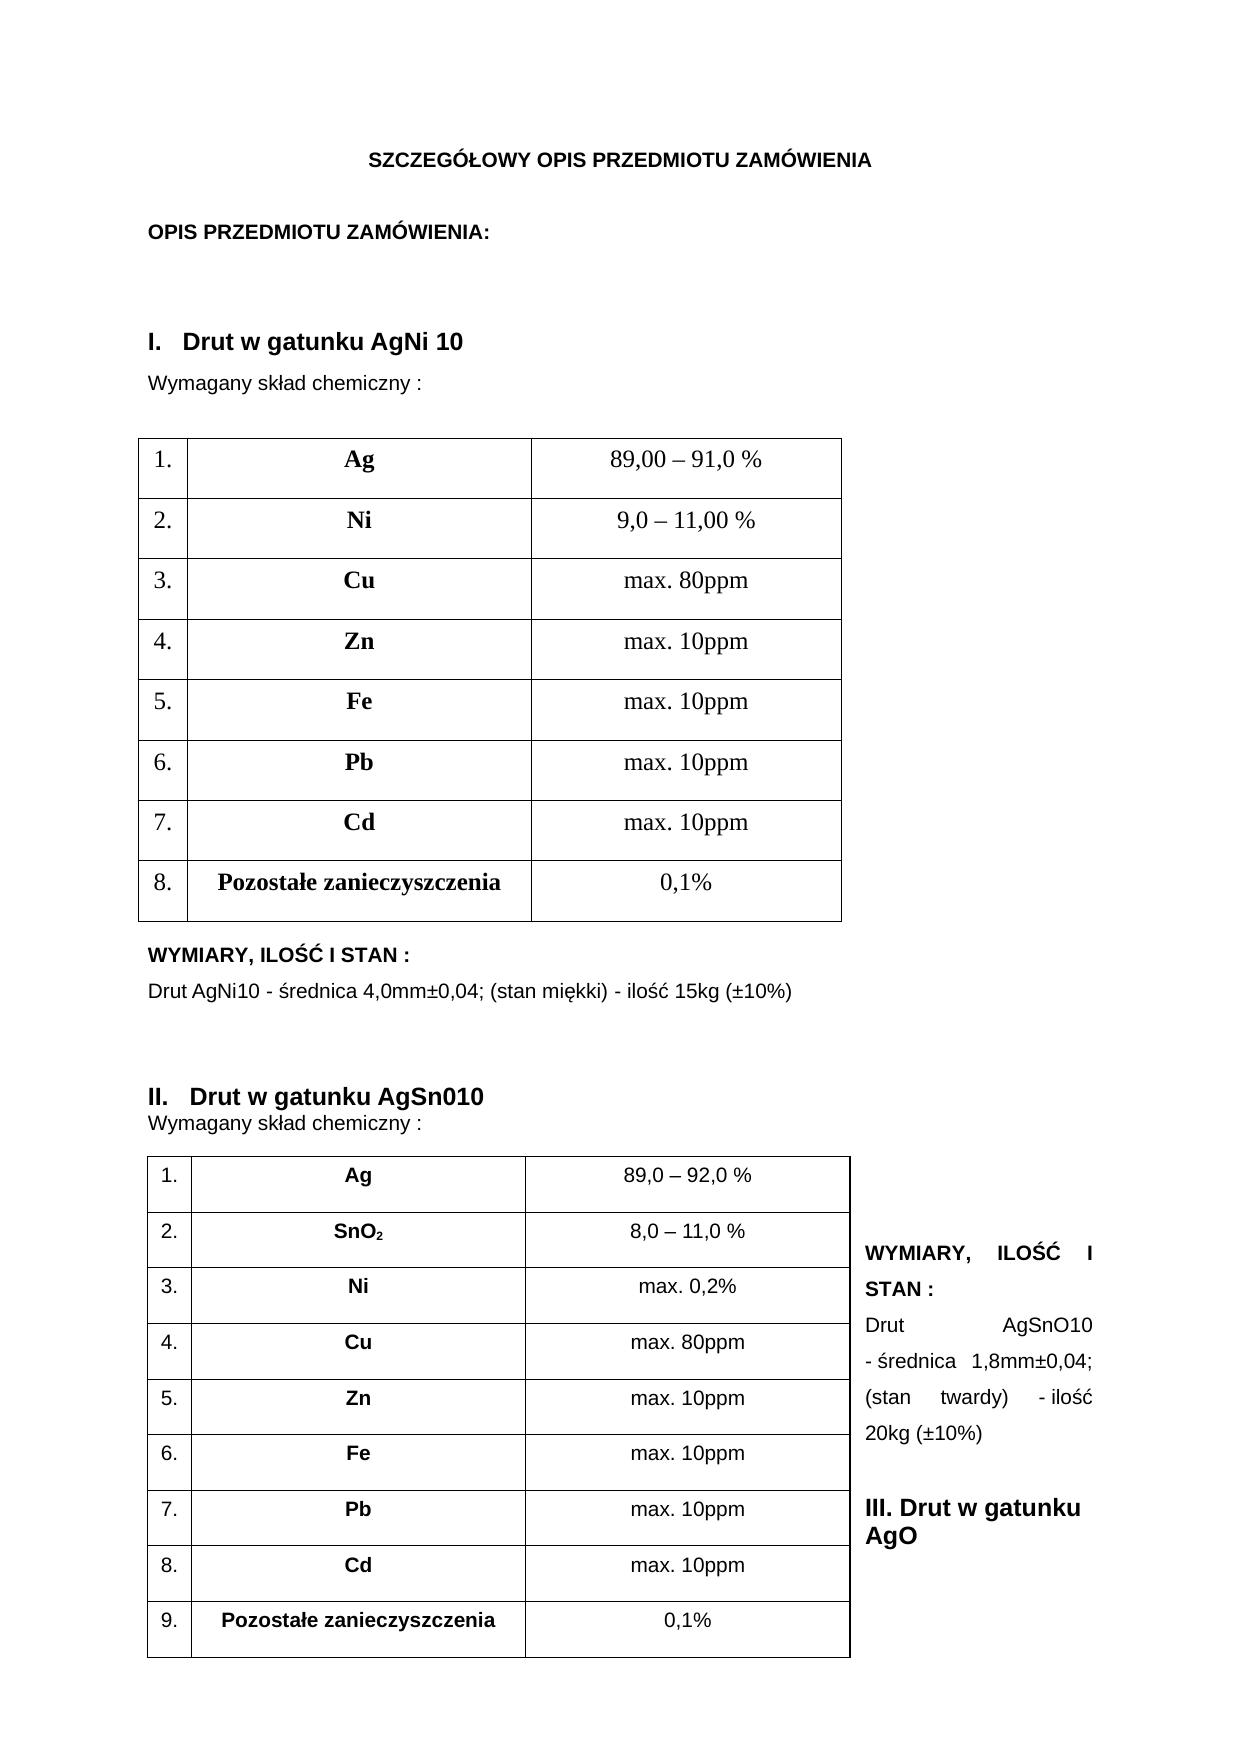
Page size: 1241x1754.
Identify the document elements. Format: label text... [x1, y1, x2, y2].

text I. Drut w gatunku AgNi 10 [148, 327, 1093, 356]
table_cell Pozostałe zanieczyszczenia [188, 861, 531, 921]
table_cell max. 10ppm [532, 620, 841, 679]
table_cell 0,1% [526, 1602, 849, 1657]
table_cell Ni [188, 499, 531, 558]
table_cell 4. [139, 620, 187, 679]
table_header 89,00 – 91,0 % [532, 439, 841, 498]
text WYMIARY, ILOŚĆ I STAN : [148, 943, 1093, 967]
table_cell Pozostałe zanieczyszczenia [192, 1602, 525, 1657]
table_cell 9,0 – 11,00 % [532, 499, 841, 558]
table_header Ag [192, 1157, 525, 1212]
table_cell max. 10ppm [526, 1380, 849, 1434]
table_cell 8. [139, 861, 187, 921]
table_cell 9. [148, 1602, 191, 1657]
table_cell 7. [139, 801, 187, 860]
table_cell Pb [188, 741, 531, 800]
table_cell 4. [148, 1324, 191, 1378]
table_cell max. 10ppm [526, 1435, 849, 1490]
table_cell 7. [148, 1491, 191, 1545]
table_cell max. 80ppm [532, 559, 841, 619]
table_header 1. [148, 1157, 191, 1212]
table_cell 5. [148, 1380, 191, 1434]
table_cell Zn [192, 1380, 525, 1434]
table_cell SnO2 [192, 1213, 525, 1267]
table_cell Fe [192, 1435, 525, 1490]
table_header Ag [188, 439, 531, 498]
table_cell Fe [188, 680, 531, 739]
text III. Drut w gatunku AgO [851, 1492, 1093, 1550]
text SZCZEGÓŁOWY OPIS PRZEDMIOTU ZAMÓWIENIA [148, 148, 1093, 172]
table_cell Ni [192, 1268, 525, 1323]
table_cell Zn [188, 620, 531, 679]
table_cell 6. [148, 1435, 191, 1490]
text Drut AgSnO10 - średnica 1,8mm±0,04; (stan twardy) - ilość 20kg (±10%) [851, 1313, 1093, 1444]
table_cell max. 10ppm [526, 1546, 849, 1601]
table_cell 5. [139, 680, 187, 739]
table_cell 3. [148, 1268, 191, 1323]
text II. Drut w gatunku AgSn010 [148, 1082, 1093, 1111]
table_cell 2. [139, 499, 187, 558]
table_cell max. 10ppm [532, 741, 841, 800]
table_cell 3. [139, 559, 187, 619]
table_header 1. [139, 439, 187, 498]
table_cell Cu [188, 559, 531, 619]
table_cell max. 10ppm [532, 680, 841, 739]
table_cell Pb [192, 1491, 525, 1545]
table_cell 6. [139, 741, 187, 800]
table_cell max. 10ppm [526, 1491, 849, 1545]
table_cell 8. [148, 1546, 191, 1601]
text Wymagany skład chemiczny : [148, 370, 1093, 394]
table_cell 8,0 – 11,0 % [526, 1213, 849, 1267]
text WYMIARY, ILOŚĆ I STAN : [851, 1241, 1093, 1301]
table_cell Cu [192, 1324, 525, 1378]
text Wymagany skład chemiczny : [148, 1111, 1093, 1135]
table_cell 0,1% [532, 861, 841, 921]
text Drut AgNi10 - średnica 4,0mm±0,04; (stan miękki) - ilość 15kg (±10%) [148, 979, 1093, 1003]
table_cell Cd [192, 1546, 525, 1601]
table_cell max. 0,2% [526, 1268, 849, 1323]
text OPIS PRZEDMIOTU ZAMÓWIENIA: [148, 219, 1093, 243]
table_cell max. 10ppm [532, 801, 841, 860]
table_cell 2. [148, 1213, 191, 1267]
table_cell max. 80ppm [526, 1324, 849, 1378]
table_header 89,0 – 92,0 % [526, 1157, 849, 1212]
table_cell Cd [188, 801, 531, 860]
